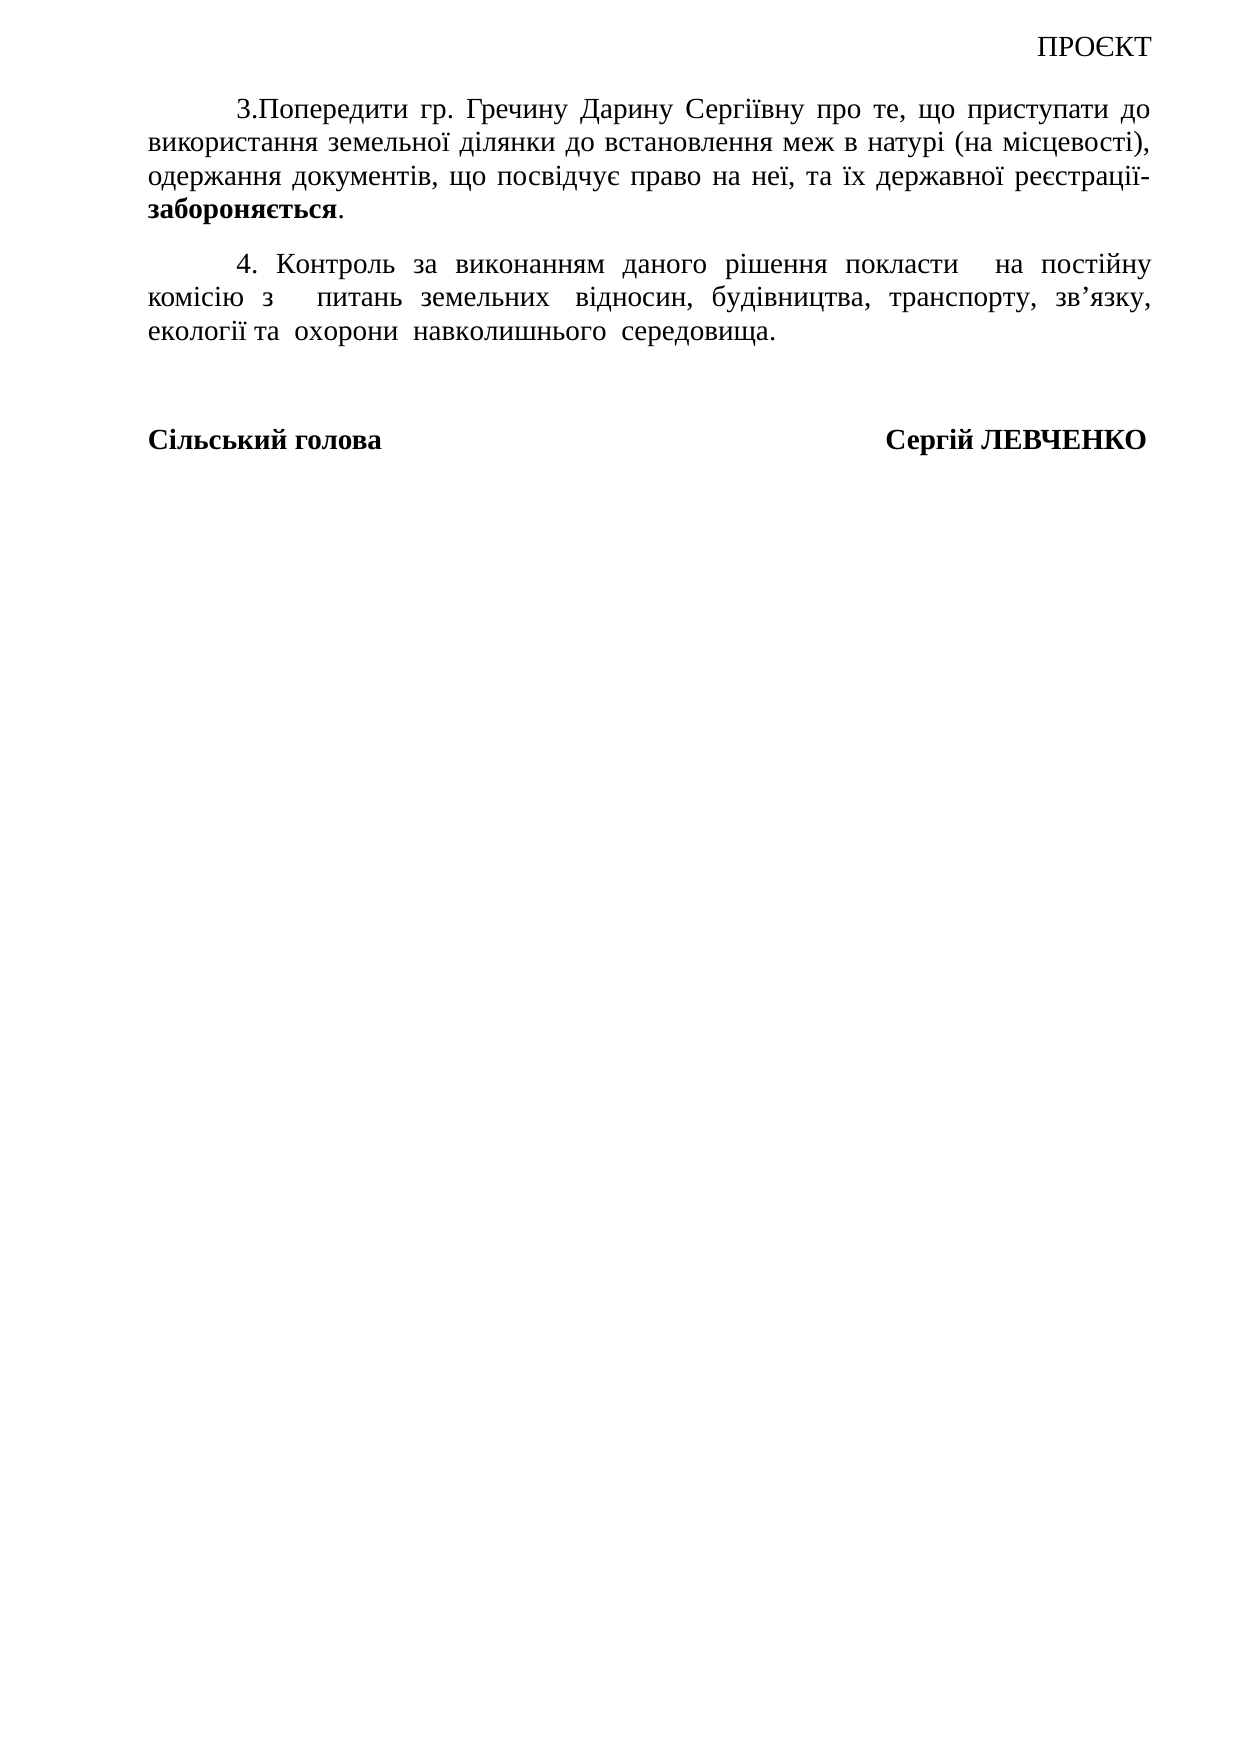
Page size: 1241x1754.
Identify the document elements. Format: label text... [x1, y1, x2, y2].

text 3.Попередити гр. Гречину Дарину Сергіївну про те, що приступати до використання земельної ділянки до встановлення меж в натурі (на місцевості), одержання документів, що посвідчує право на неї, та їх державної реєстрації-забороняється. [148, 91, 1152, 225]
text 4. Контроль за виконанням даного рішення покласти на постійну комісію з питань земельних відносин, будівництва, транспорту, зв’язку, екології та охорони навколишнього середовища. [148, 246, 1152, 347]
text Сільський голова Сергій ЛЕВЧЕНКО [148, 422, 1152, 455]
